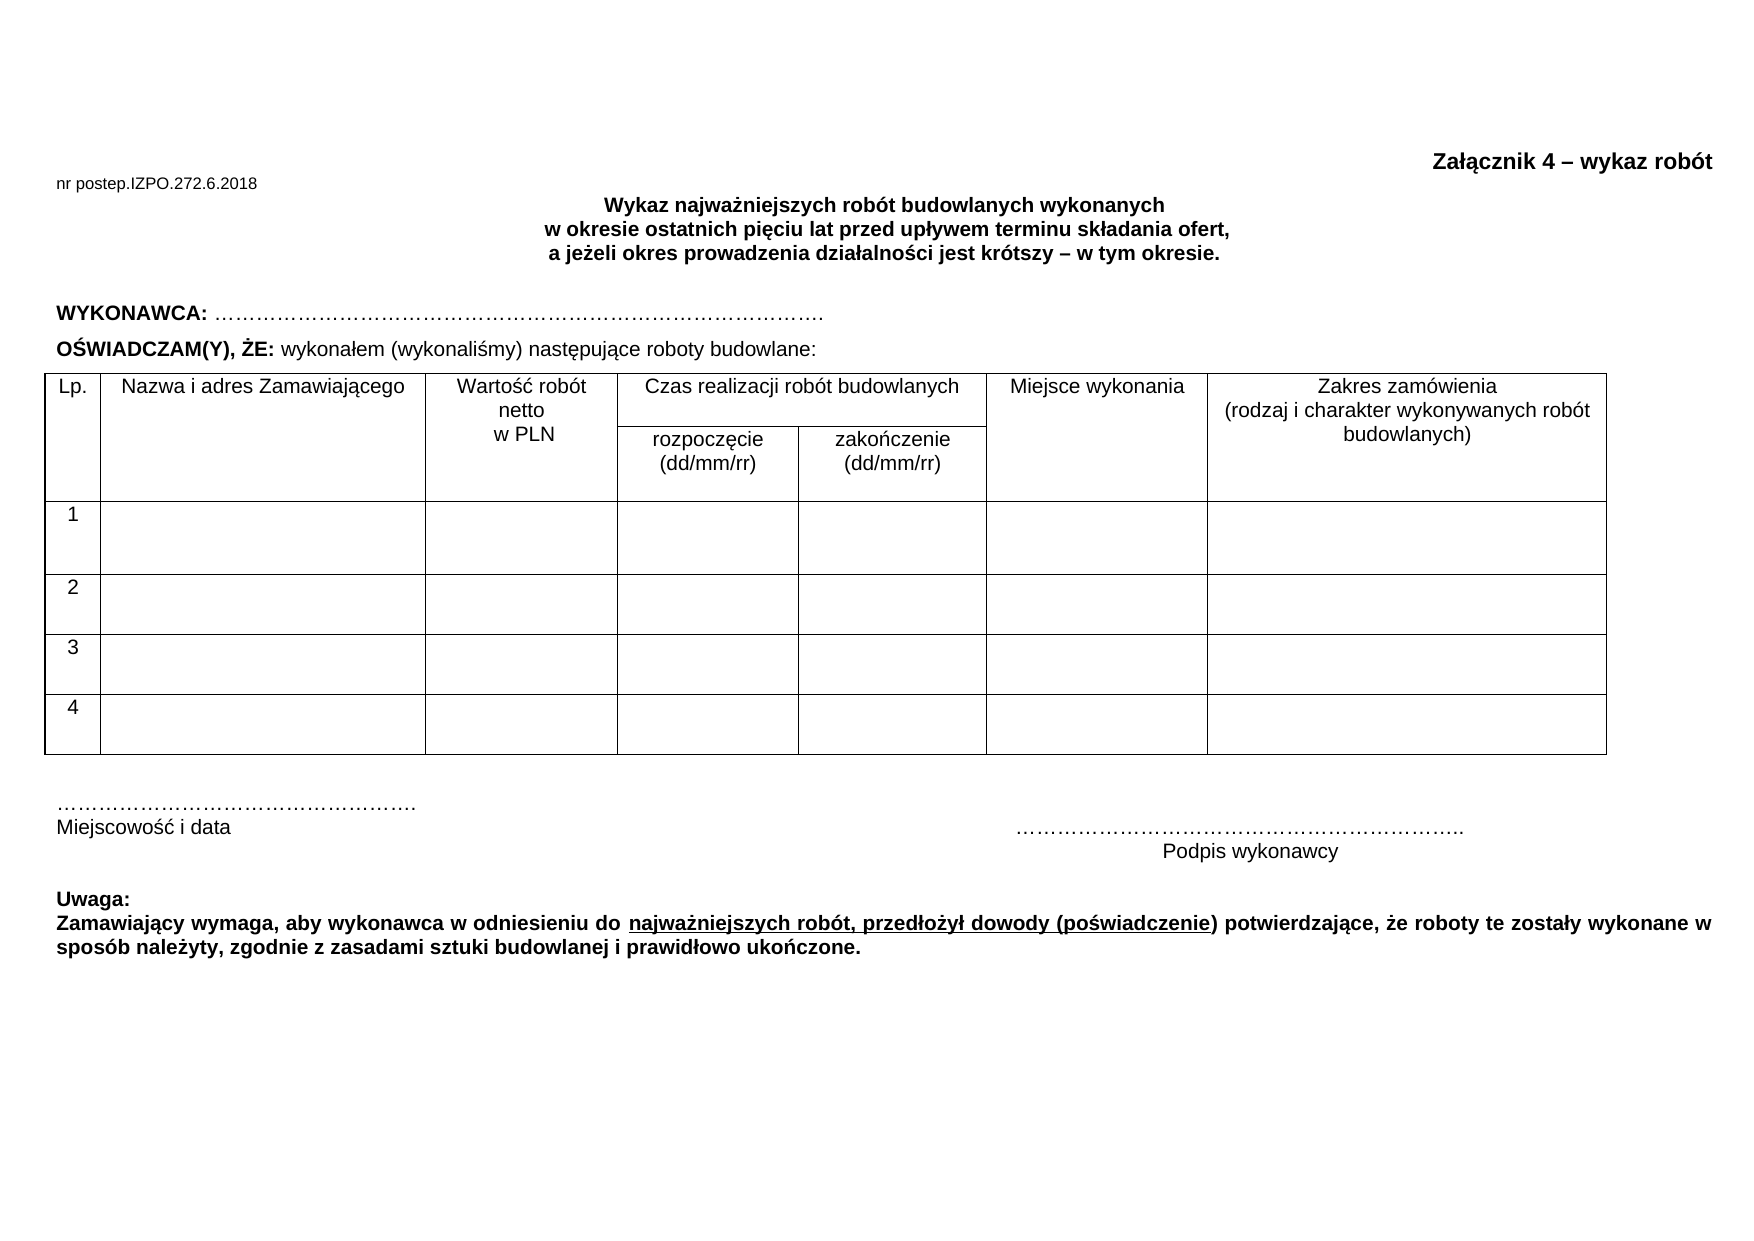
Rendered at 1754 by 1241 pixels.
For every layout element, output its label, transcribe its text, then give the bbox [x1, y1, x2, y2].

text Wykaz najważniejszych robót budowlanych wykonanych [56, 193, 1713, 217]
table_cell [799, 695, 986, 754]
table_cell [618, 635, 798, 694]
table_cell [618, 575, 798, 634]
text OŚWIADCZAM(Y), ŻE: wykonałem (wykonaliśmy) następujące roboty budowlane: [56, 337, 1713, 361]
table_cell [101, 695, 425, 754]
table_cell [101, 502, 425, 574]
table_cell [1208, 575, 1606, 634]
table_cell [987, 575, 1207, 634]
table_header Zakres zamówienia (rodzaj i charakter wykonywanych robót budowlanych) [1208, 374, 1606, 501]
table_cell [1208, 502, 1606, 574]
text WYKONAWCA: ……………………………………………………………………………. [56, 301, 1713, 325]
table_cell [799, 635, 986, 694]
text Miejscowość i data ……………………………………………………….. [56, 815, 1713, 839]
text Podpis wykonawcy [56, 839, 1713, 887]
table_cell [987, 502, 1207, 574]
table_cell 4 [46, 695, 100, 754]
table_cell [618, 502, 798, 574]
table_cell [987, 695, 1207, 754]
table_cell 1 [46, 502, 100, 574]
table_header Wartość robót netto w PLN [426, 374, 617, 501]
table_cell [426, 502, 617, 574]
table_cell [101, 635, 425, 694]
text Zamawiający wymaga, aby wykonawca w odniesieniu do najważniejszych robót, przedłożył dowody (poświadczenie) potwierdzające, że roboty te zostały wykonane w sposób należyty, zgodnie z zasadami sztuki budowlanej i prawidłowo ukończone. [56, 911, 1713, 959]
table_cell [426, 695, 617, 754]
table_cell zakończenie (dd/mm/rr) [799, 427, 986, 501]
table_cell [1208, 695, 1606, 754]
table_cell [799, 502, 986, 574]
table_cell [426, 635, 617, 694]
table_cell rozpoczęcie (dd/mm/rr) [618, 427, 798, 501]
text nr postep.IZPO.272.6.2018 [56, 174, 1713, 193]
table_header Czas realizacji robót budowlanych [618, 374, 986, 426]
table_cell [618, 695, 798, 754]
table_cell [799, 575, 986, 634]
table_cell [987, 635, 1207, 694]
table_cell [426, 575, 617, 634]
subtitle Załącznik 4 – wykaz robót [56, 148, 1713, 174]
table_cell [101, 575, 425, 634]
table_cell 3 [46, 635, 100, 694]
table_cell 2 [46, 575, 100, 634]
table_header Nazwa i adres Zamawiającego [101, 374, 425, 501]
text ……………………………………………. [56, 791, 1713, 815]
text w okresie ostatnich pięciu lat przed upływem terminu składania ofert, [56, 217, 1713, 241]
table_header Lp. [46, 374, 100, 501]
text Uwaga: [56, 887, 1713, 911]
text a jeżeli okres prowadzenia działalności jest krótszy – w tym okresie. [56, 241, 1713, 265]
table_header Miejsce wykonania [987, 374, 1207, 501]
table_cell [1208, 635, 1606, 694]
